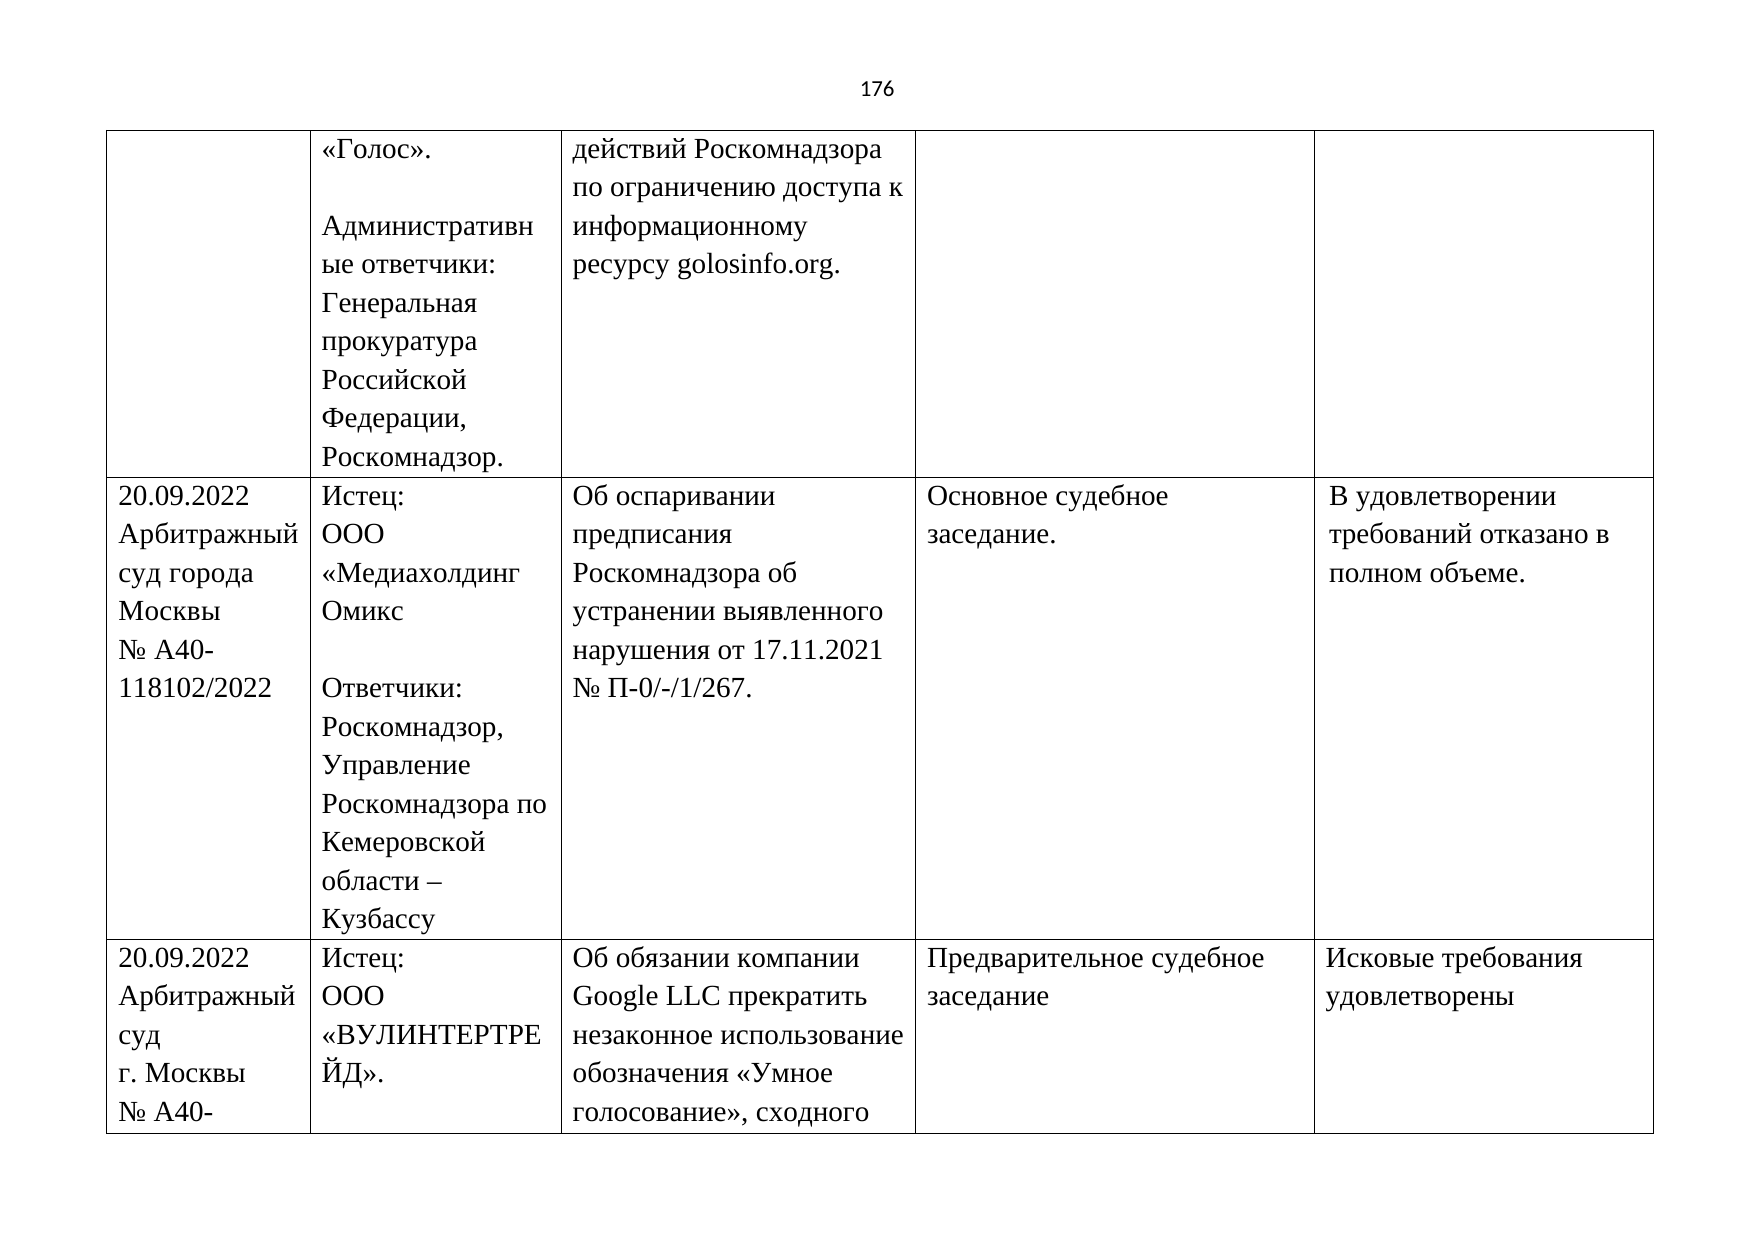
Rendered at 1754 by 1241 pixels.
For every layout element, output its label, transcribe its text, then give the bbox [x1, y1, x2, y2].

table_cell 20.09.2022 Арбитражный суд города Москвы № А40-118102/2022 [107, 478, 310, 939]
table_cell Об оспаривании предписания Роскомнадзора об устранении выявленного нарушения от 17.11.2021 № П-0/-/1/267. [562, 478, 915, 939]
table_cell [562, 131, 915, 477]
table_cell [916, 131, 1314, 477]
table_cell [916, 940, 1314, 1133]
table_cell Истец: ООО «Медиахолдинг Омикс Ответчики: Роскомнадзор, Управление Роскомнадзора по Кемеровской области – Кузбассу [311, 478, 561, 939]
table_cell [311, 131, 561, 477]
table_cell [562, 940, 915, 1133]
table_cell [311, 940, 561, 1133]
table_cell Основное судебное заседание. [916, 478, 1314, 939]
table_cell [1315, 131, 1653, 477]
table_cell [107, 940, 310, 1133]
table_cell В удовлетворении требований отказано в полном объеме. [1315, 478, 1653, 939]
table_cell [107, 131, 310, 477]
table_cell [1315, 940, 1653, 1133]
